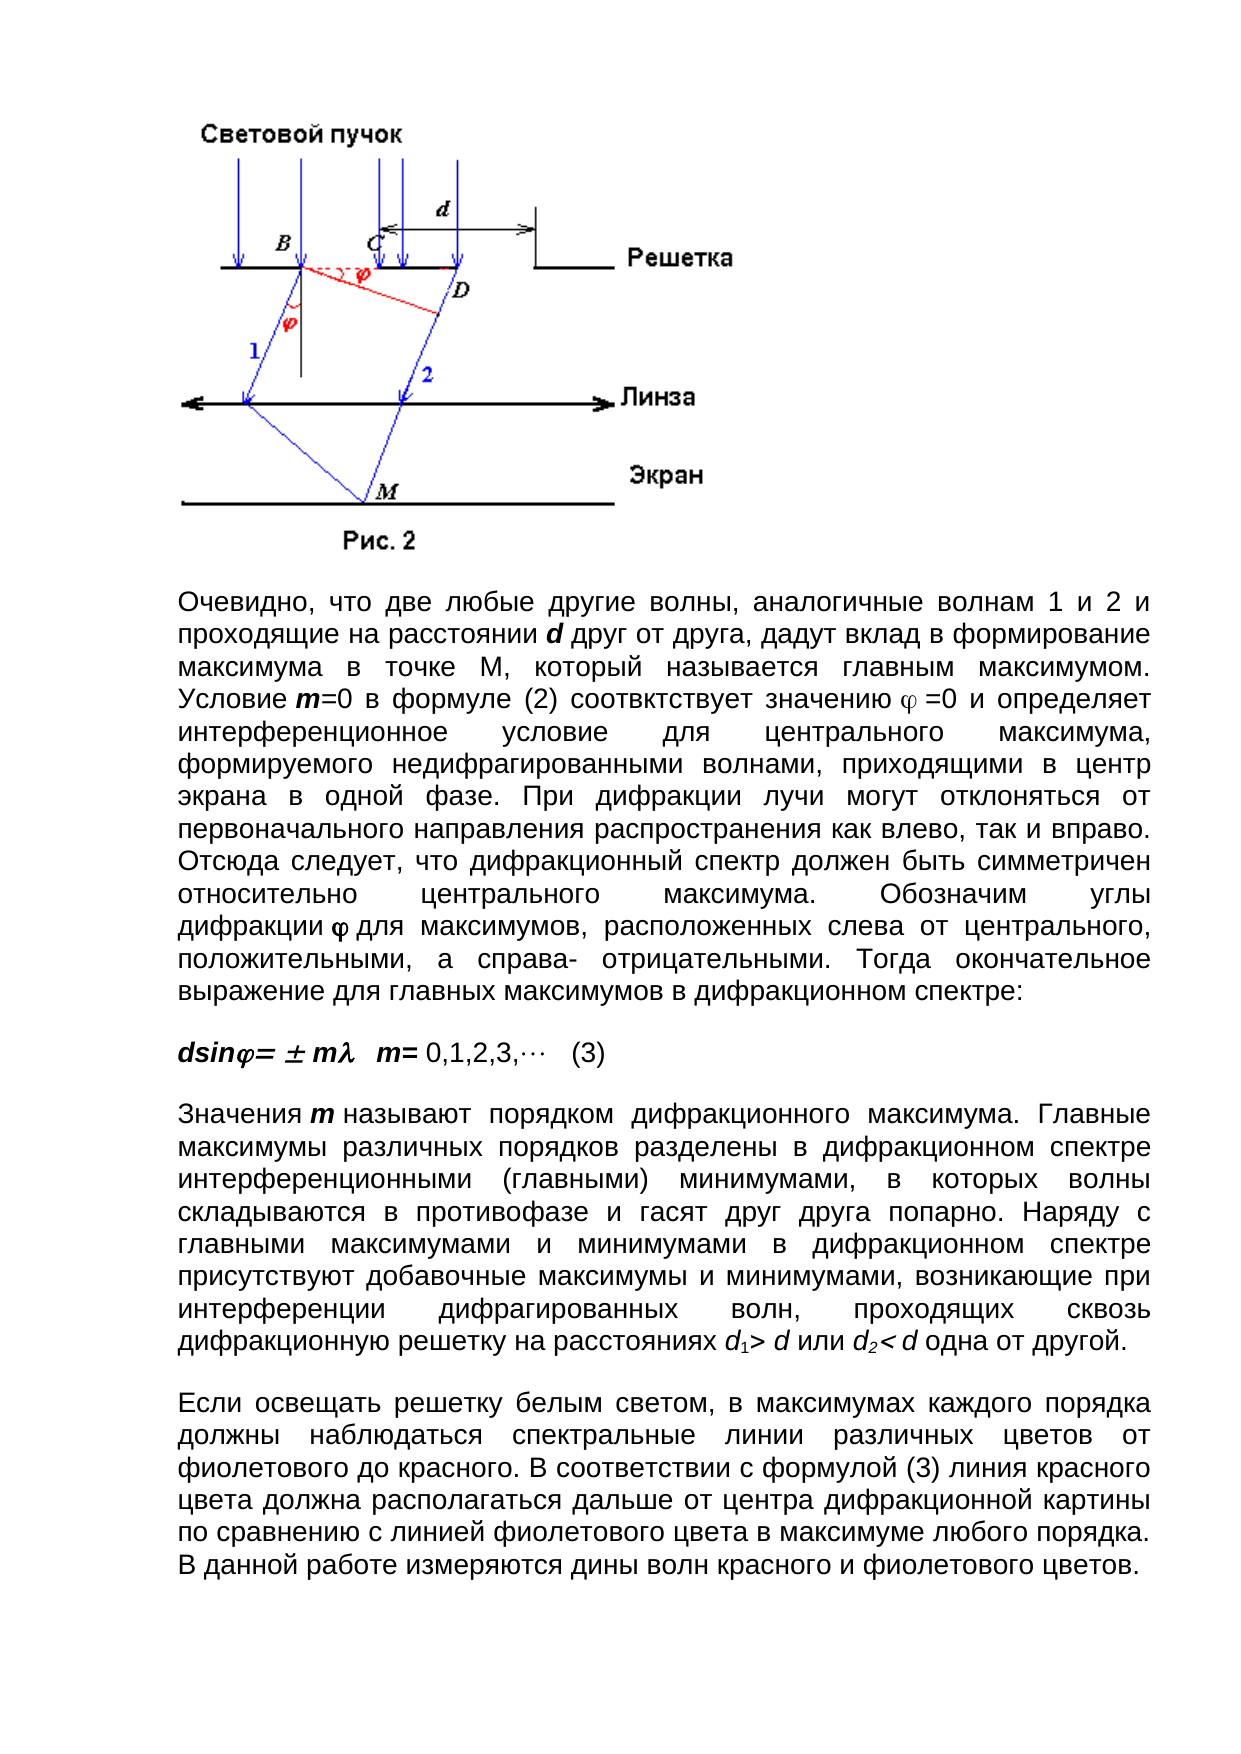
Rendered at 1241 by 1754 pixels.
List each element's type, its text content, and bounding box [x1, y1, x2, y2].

text Если освещать решетку белым светом, в максимумах каждого порядка должны наблюдаться спектральные линии различных цветов от фиолетового до красного. В соответствии с формулой (3) линия красного цвета должна располагаться дальше от центра дифракционной картины по сравнению с линией фиолетового цвета в максимуме любого порядка. В данной работе измеряются дины волн красного и фиолетового цветов. [177, 1386, 1152, 1580]
text dsin  m m= 0,1,2,3, (3) [177, 1036, 1152, 1068]
picture [177, 118, 737, 556]
text Очевидно, что две любые другие волны, аналогичные волнам 1 и 2 и проходящие на расстоянии d друг от друга, дадут вклад в формирование максимума в точке М, который называется главным максимумом. Условие m=0 в формуле (2) соотвктствует значению  =0 и определяет интерференционное условие для центрального максимума, формируемого недифрагированными волнами, приходящими в центр экрана в одной фазе. При дифракции лучи могут отклоняться от первоначального направления распространения как влево, так и вправо. Отсюда следует, что дифракционный спектр должен быть симметричен относительно центрального максимума. Обозначим углы дифракции  для максимумов, расположенных слева от центрального, положительными, а справа- отрицательными. Тогда окончательное выражение для главных максимумов в дифракционном спектре: [177, 585, 1152, 1006]
text Значения m называют порядком дифракционного максимума. Главные максимумы различных порядков разделены в дифракционном спектре интерференционными (главными) минимумами, в которых волны складываются в противофазе и гасят друг друга попарно. Наряду с главными максимумами и минимумами в дифракционном спектре присутствуют добавочные максимумы и минимумами, возникающие при интерференции дифрагированных волн, проходящих сквозь дифракционную решетку на расстояниях d1 d или d2 d одна от другой. [177, 1097, 1152, 1357]
